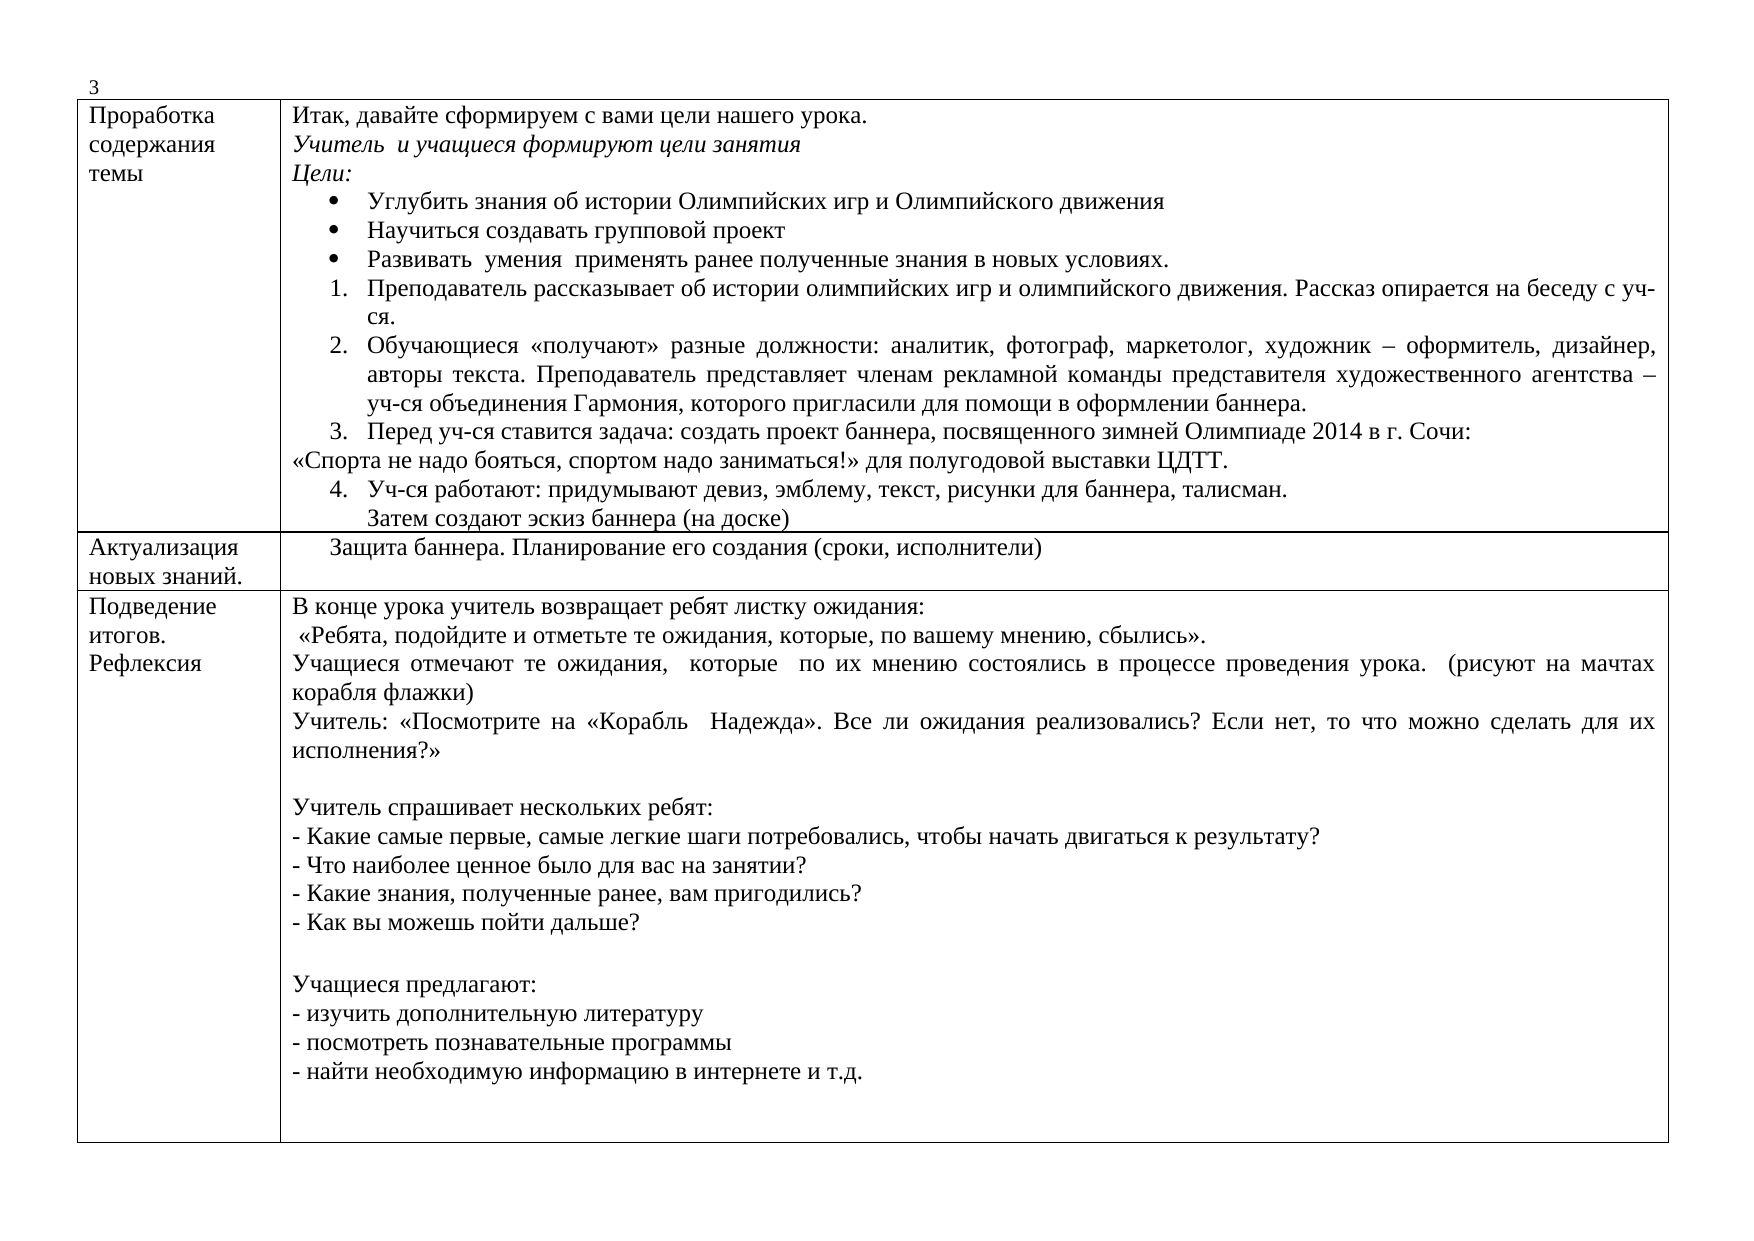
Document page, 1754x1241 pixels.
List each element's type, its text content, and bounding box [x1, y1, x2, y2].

table_cell Защита баннера. Планирование его создания (сроки, исполнители) [281, 533, 1668, 590]
table_cell Подведение итогов. Рефлексия [78, 591, 280, 1142]
table_cell Актуализация новых знаний. [78, 533, 280, 590]
table_cell Проработка содержания темы [78, 100, 280, 531]
table_cell В конце урока учитель возвращает ребят листку ожидания: «Ребята, подойдите и отметьте те ожидания, которые, по вашему мнению, сбылись». Учащиеся отмечают те ожидания, которые по их мнению состоялись в процессе проведения урока. (рисуют на мачтах корабля флажки) Учитель: «Посмотрите на «Корабль Надежда». Все ли ожидания реализовались? Если нет, то что можно сделать для их исполнения?» Учитель спрашивает нескольких ребят: - Какие самые первые, самые легкие шаги потребовались, чтобы начать двигаться к результату? - Что наиболее ценное было для вас на занятии? - Какие знания, полученные ранее, вам пригодились? - Как вы можешь пойти дальше? Учащиеся предлагают: - изучить дополнительную литературу - посмотреть познавательные программы - найти необходимую информацию в интернете и т.д. [281, 591, 1668, 1142]
table_cell Итак, давайте сформируем с вами цели нашего урока. Учитель и учащиеся формируют цели занятия Цели: Углубить знания об истории Олимпийских игр и Олимпийского движения Научиться создавать групповой проект Развивать умения применять ранее полученные знания в новых условиях. Преподаватель рассказывает об истории олимпийских игр и олимпийского движения. Рассказ опирается на беседу с уч-ся. Обучающиеся «получают» разные должности: аналитик, фотограф, маркетолог, художник – оформитель, дизайнер, авторы текста. Преподаватель представляет членам рекламной команды представителя художественного агентства – уч-ся объединения Гармония, которого пригласили для помощи в оформлении баннера. Перед уч-ся ставится задача: создать проект баннера, посвященного зимней Олимпиаде 2014 в г. Сочи: «Спорта не надо бояться, спортом надо заниматься!» для полугодовой выставки ЦДТТ. Уч-ся работают: придумывают девиз, эмблему, текст, рисунки для баннера, талисман. Затем создают эскиз баннера (на доске) [281, 100, 1668, 531]
